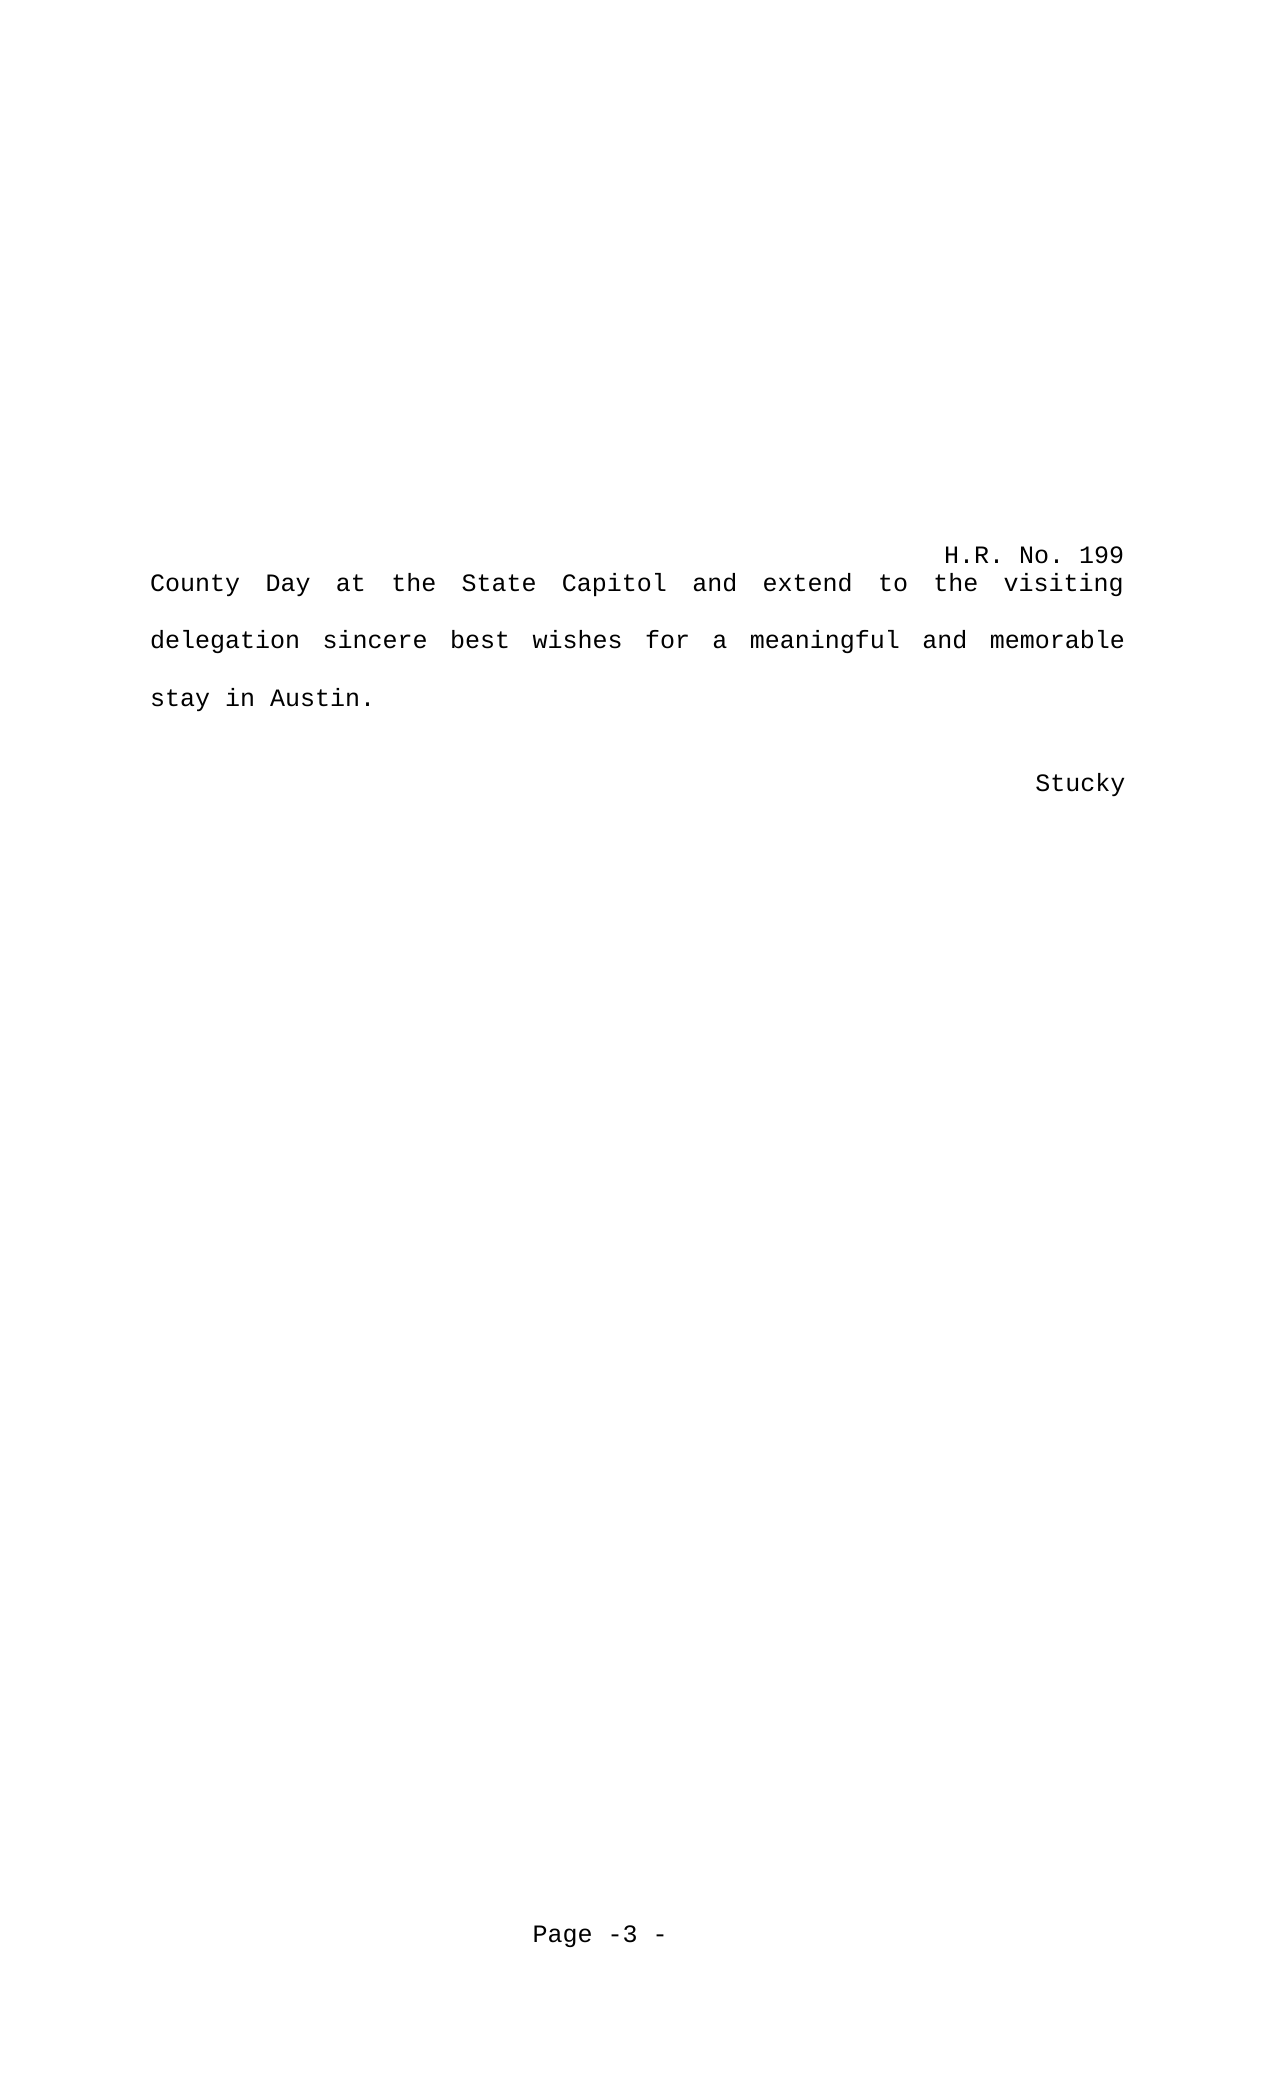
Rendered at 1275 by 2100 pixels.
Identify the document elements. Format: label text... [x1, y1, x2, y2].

text Stucky [150, 771, 1125, 799]
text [150, 571, 1125, 713]
